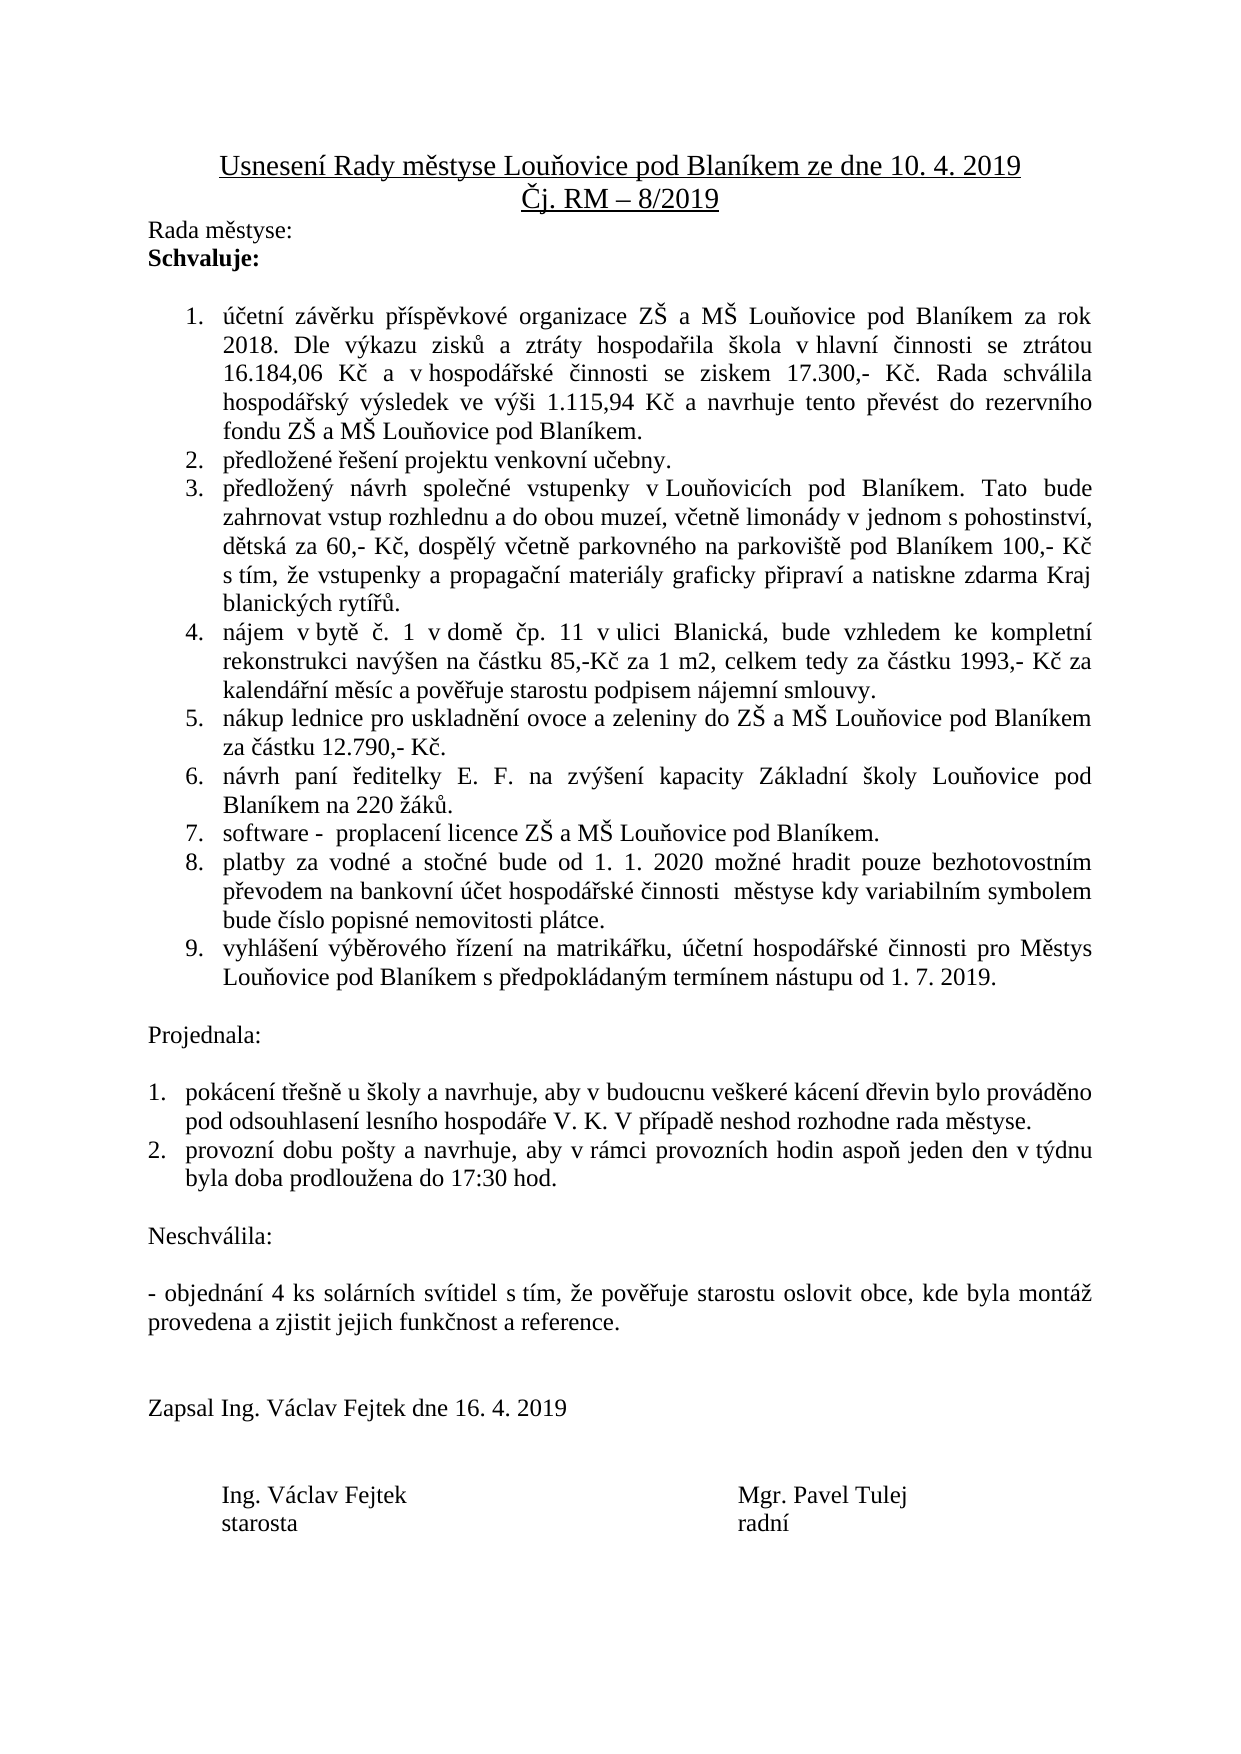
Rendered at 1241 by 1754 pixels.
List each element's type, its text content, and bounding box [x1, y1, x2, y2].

list nákup lednice pro uskladnění ovoce a zeleniny do ZŠ a MŠ Louňovice pod Blaníkem za částku 12.790,- Kč. [185, 703, 1093, 761]
text Neschválila: [148, 1221, 1093, 1250]
list předložený návrh společné vstupenky v Louňovicích pod Blaníkem. Tato bude zahrnovat vstup rozhlednu a do obou muzeí, včetně limonády v jednom s pohostinství, dětská za 60,- Kč, dospělý včetně parkovného na parkoviště pod Blaníkem 100,- Kč s tím, že vstupenky a propagační materiály graficky připraví a natiskne zdarma Kraj blanických rytířů. [185, 473, 1093, 617]
text Schvaluje: [148, 243, 1093, 272]
list předložené řešení projektu venkovní učebny. [185, 445, 1093, 473]
text Rada městyse: [148, 215, 1093, 243]
list software - proplacení licence ZŠ a MŠ Louňovice pod Blaníkem. [185, 818, 1093, 847]
list provozní dobu pošty a navrhuje, aby v rámci provozních hodin aspoň jeden den v týdnu byla doba prodloužena do 17:30 hod. [148, 1135, 1093, 1192]
text Usnesení Rady městyse Louňovice pod Blaníkem ze dne 10. 4. 2019 [148, 148, 1093, 181]
list vyhlášení výběrového řízení na matrikářku, účetní hospodářské činnosti pro Městys Louňovice pod Blaníkem s předpokládaným termínem nástupu od 1. 7. 2019. [185, 933, 1093, 991]
text Zapsal Ing. Václav Fejtek dne 16. 4. 2019 [148, 1393, 1093, 1422]
text starosta radní [148, 1508, 1093, 1537]
list účetní závěrku příspěvkové organizace ZŠ a MŠ Louňovice pod Blaníkem za rok 2018. Dle výkazu zisků a ztráty hospodařila škola v hlavní činnosti se ztrátou 16.184,06 Kč a v hospodářské činnosti se ziskem 17.300,- Kč. Rada schválila hospodářský výsledek ve výši 1.115,94 Kč a navrhuje tento převést do rezervního fondu ZŠ a MŠ Louňovice pod Blaníkem. [185, 301, 1093, 445]
list pokácení třešně u školy a navrhuje, aby v budoucnu veškeré kácení dřevin bylo prováděno pod odsouhlasení lesního hospodáře V. K. V případě neshod rozhodne rada městyse. [148, 1077, 1093, 1135]
list platby za vodné a stočné bude od 1. 1. 2020 možné hradit pouze bezhotovostním převodem na bankovní účet hospodářské činnosti městyse kdy variabilním symbolem bude číslo popisné nemovitosti plátce. [185, 847, 1093, 933]
text - objednání 4 ks solárních svítidel s tím, že pověřuje starostu oslovit obce, kde byla montáž provedena a zjistit jejich funkčnost a reference. [148, 1278, 1093, 1336]
text Ing. Václav Fejtek Mgr. Pavel Tulej [221, 1480, 1093, 1508]
text Projednala: [148, 1020, 1093, 1048]
text Čj. RM – 8/2019 [148, 181, 1093, 215]
list návrh paní ředitelky E. F. na zvýšení kapacity Základní školy Louňovice pod Blaníkem na 220 žáků. [185, 761, 1093, 818]
list nájem v bytě č. 1 v domě čp. 11 v ulici Blanická, bude vzhledem ke kompletní rekonstrukci navýšen na částku 85,-Kč za 1 m2, celkem tedy za částku 1993,- Kč za kalendářní měsíc a pověřuje starostu podpisem nájemní smlouvy. [185, 617, 1093, 703]
